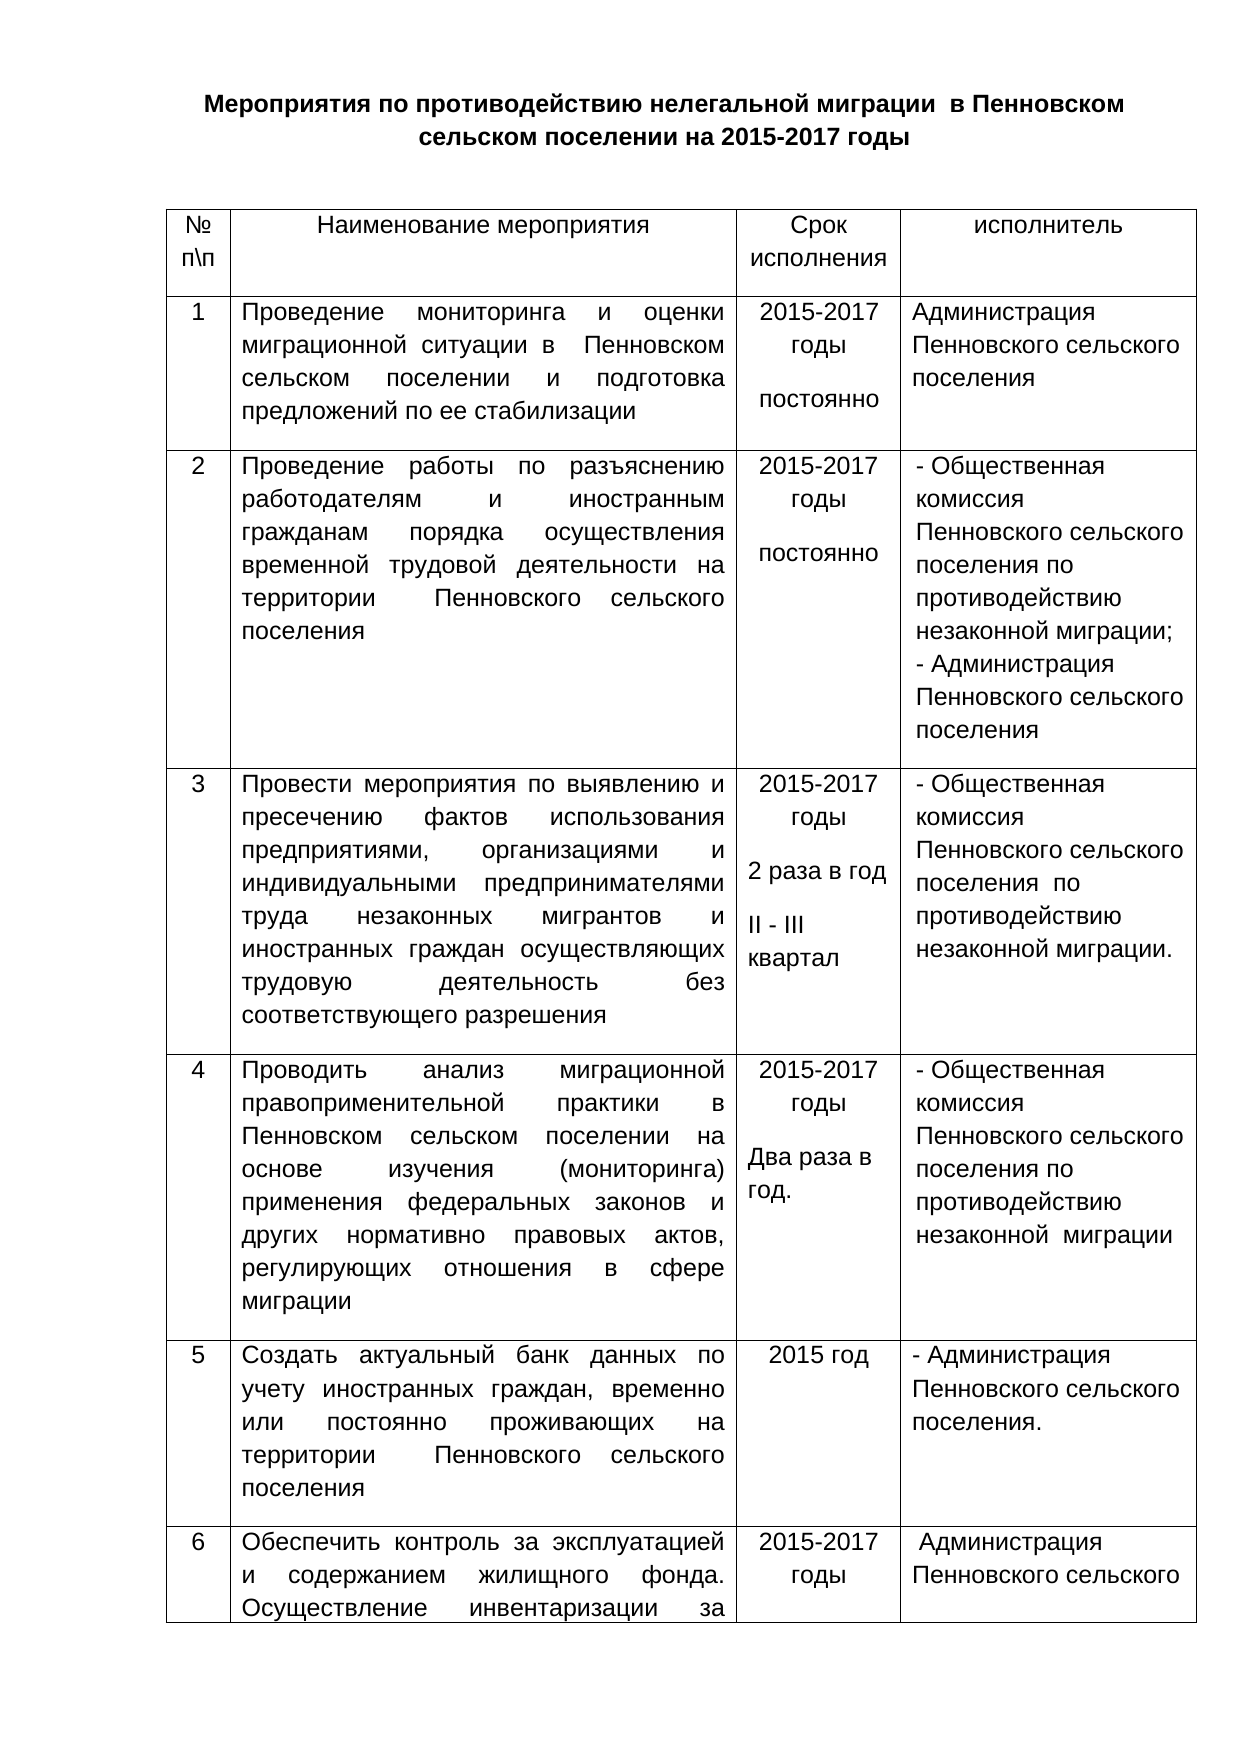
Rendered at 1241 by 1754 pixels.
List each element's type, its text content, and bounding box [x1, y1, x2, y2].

table_header Срок исполнения [737, 210, 900, 296]
table_cell 2015-2017 годы 2 раза в год II - III квартал [737, 769, 900, 1054]
table_cell 6 [167, 1527, 230, 1622]
table_cell 2015-2017 годы постоянно [737, 451, 900, 768]
table_cell 2015-2017 годы Два раза в год. [737, 1055, 900, 1339]
table_header исполнитель [901, 210, 1196, 296]
table_cell 2 [167, 451, 230, 768]
table_header № п\п [167, 210, 230, 296]
table_cell 4 [167, 1055, 230, 1339]
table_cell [737, 1527, 900, 1622]
table_cell Создать актуальный банк данных по учету иностранных граждан, временно или постоянно проживающих на территории Пенновского сельского поселения [231, 1341, 736, 1526]
table_cell 3 [167, 769, 230, 1054]
table_cell Провести мероприятия по выявлению и пресечению фактов использования предприятиями, организациями и индивидуальными предпринимателями труда незаконных мигрантов и иностранных граждан осуществляющих трудовую деятельность без соответствующего разрешения [231, 769, 736, 1054]
table_cell 2015 год [737, 1341, 900, 1526]
table_cell Администрация Пенновского сельского поселения [901, 297, 1196, 449]
table_cell - Общественная комиссия Пенновского сельского поселения по противодействию незаконной миграции; - Администрация Пенновского сельского поселения [901, 451, 1196, 768]
table_cell - Общественная комиссия Пенновского сельского поселения по противодействию незаконной миграции. [901, 769, 1196, 1054]
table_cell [901, 1527, 1196, 1622]
table_cell 1 [167, 297, 230, 449]
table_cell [231, 1527, 736, 1622]
table_cell 2015-2017 годы постоянно [737, 297, 900, 449]
text Мероприятия по противодействию нелегальной миграции в Пенновском сельском поселении на 2015-2017 годы [177, 89, 1152, 150]
table_header Наименование мероприятия [231, 210, 736, 296]
table_cell Проведение работы по разъяснению работодателям и иностранным гражданам порядка осуществления временной трудовой деятельности на территории Пенновского сельского поселения [231, 451, 736, 768]
table_cell - Общественная комиссия Пенновского сельского поселения по противодействию незаконной миграции [901, 1055, 1196, 1339]
table_cell 5 [167, 1341, 230, 1526]
table_cell Проведение мониторинга и оценки миграционной ситуации в Пенновском сельском поселении и подготовка предложений по ее стабилизации [231, 297, 736, 449]
table_cell - Администрация Пенновского сельского поселения. [901, 1341, 1196, 1526]
table_cell Проводить анализ миграционной правоприменительной практики в Пенновском сельском поселении на основе изучения (мониторинга) применения федеральных законов и других нормативно правовых актов, регулирующих отношения в сфере миграции [231, 1055, 736, 1339]
